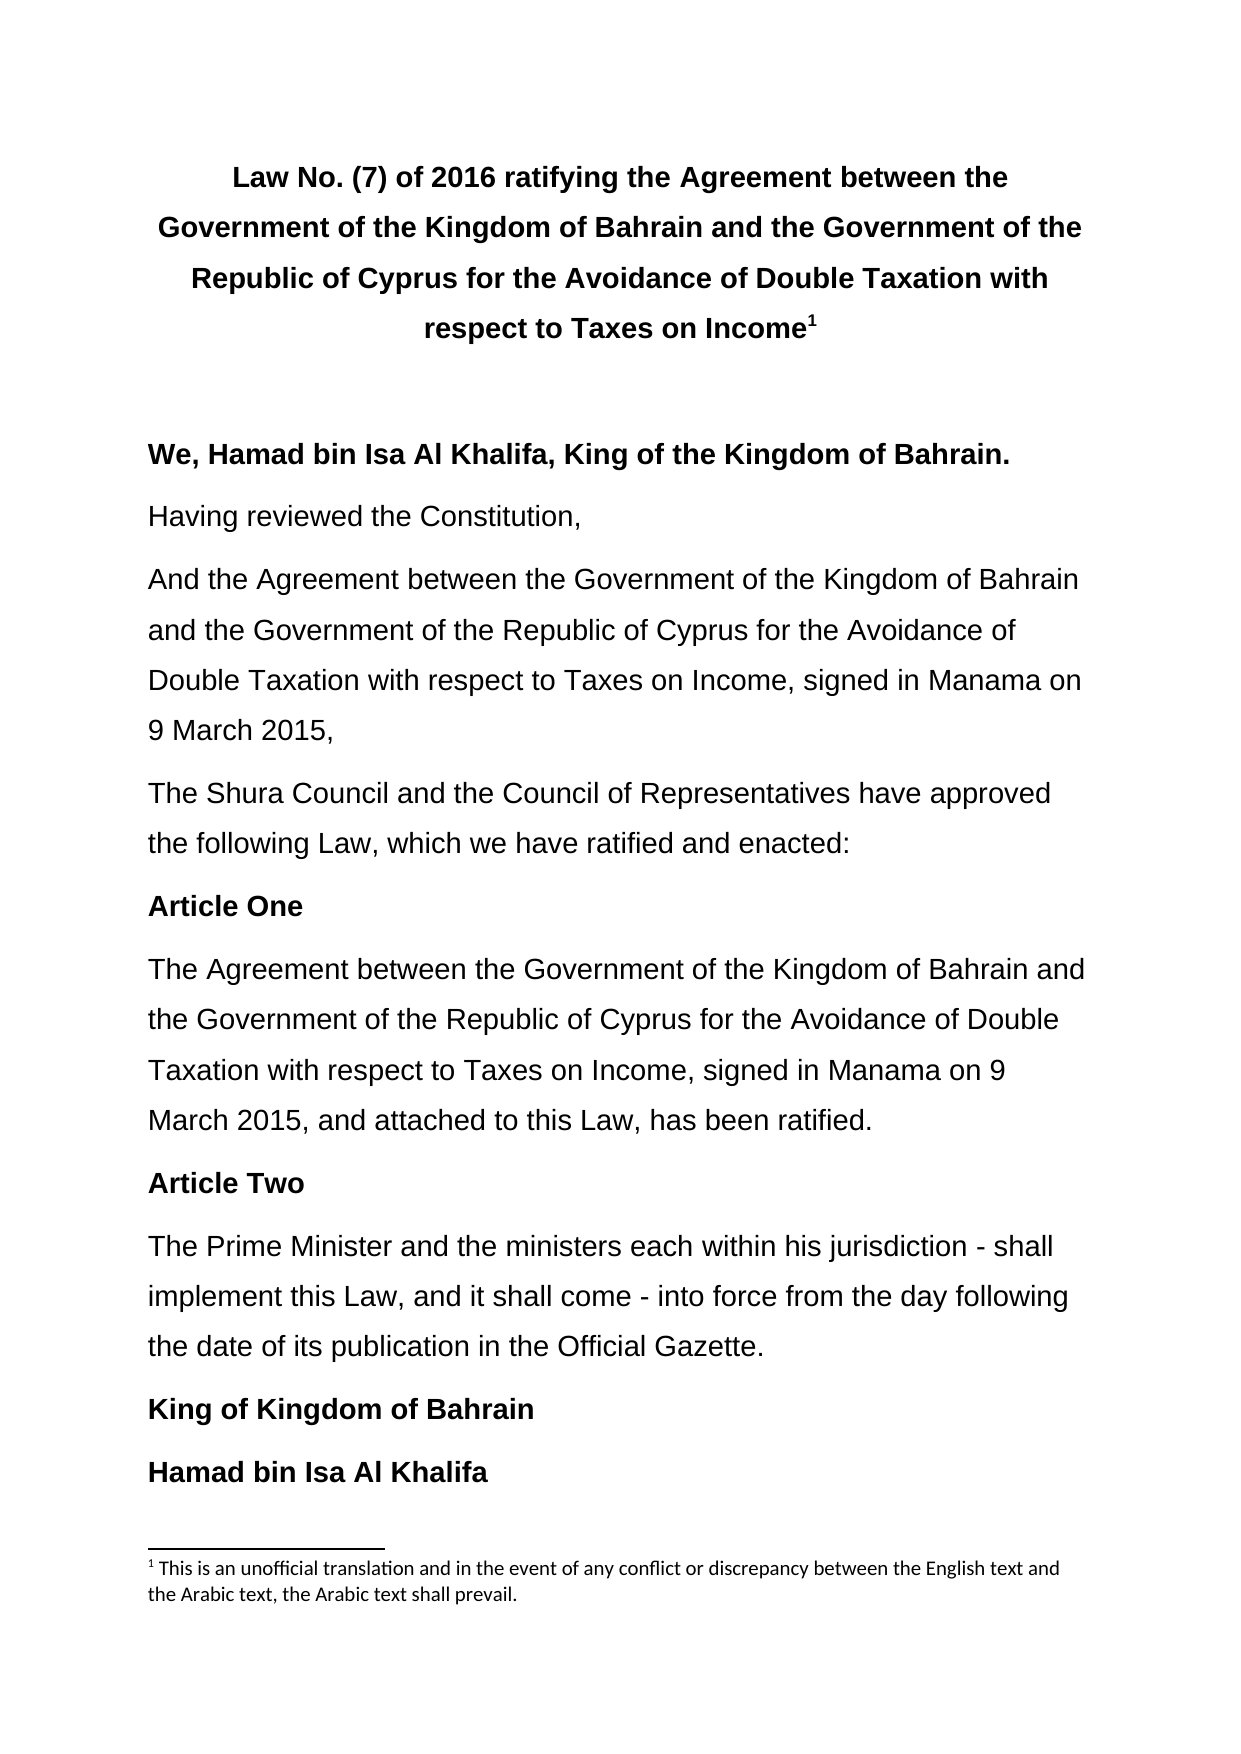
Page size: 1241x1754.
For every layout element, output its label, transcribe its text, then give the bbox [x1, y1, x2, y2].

text The Shura Council and the Council of Representatives have approved the following Law, which we have ratified and enacted: [148, 776, 1093, 860]
text The Prime Minister and the ministers each within his jurisdiction - shall implement this Law, and it shall come - into force from the day following the date of its publication in the Official Gazette. [148, 1228, 1093, 1363]
text Having reviewed the Constitution, [148, 499, 1093, 533]
text And the Agreement between the Government of the Kingdom of Bahrain and the Government of the Republic of Cyprus for the Avoidance of Double Taxation with respect to Taxes on Income, signed in Manama on 9 March 2015, [148, 562, 1093, 747]
text Hamad bin Isa Al Khalifa [148, 1455, 1093, 1488]
text The Agreement between the Government of the Kingdom of Bahrain and the Government of the Republic of Cyprus for the Avoidance of Double Taxation with respect to Taxes on Income, signed in Manama on 9 March 2015, and attached to this Law, has been ratified. [148, 952, 1093, 1136]
text We, Hamad bin Isa Al Khalifa, King of the Kingdom of Bahrain. [148, 437, 1093, 470]
text King of Kingdom of Bahrain [148, 1392, 1093, 1426]
text Law No. (7) of 2016 ratifying the Agreement between the Government of the Kingdom of Bahrain and the Government of the Republic of Cyprus for the Avoidance of Double Taxation with respect to Taxes on Income [148, 160, 1093, 344]
text Article One [148, 889, 1093, 923]
text Article Two [148, 1166, 1093, 1199]
